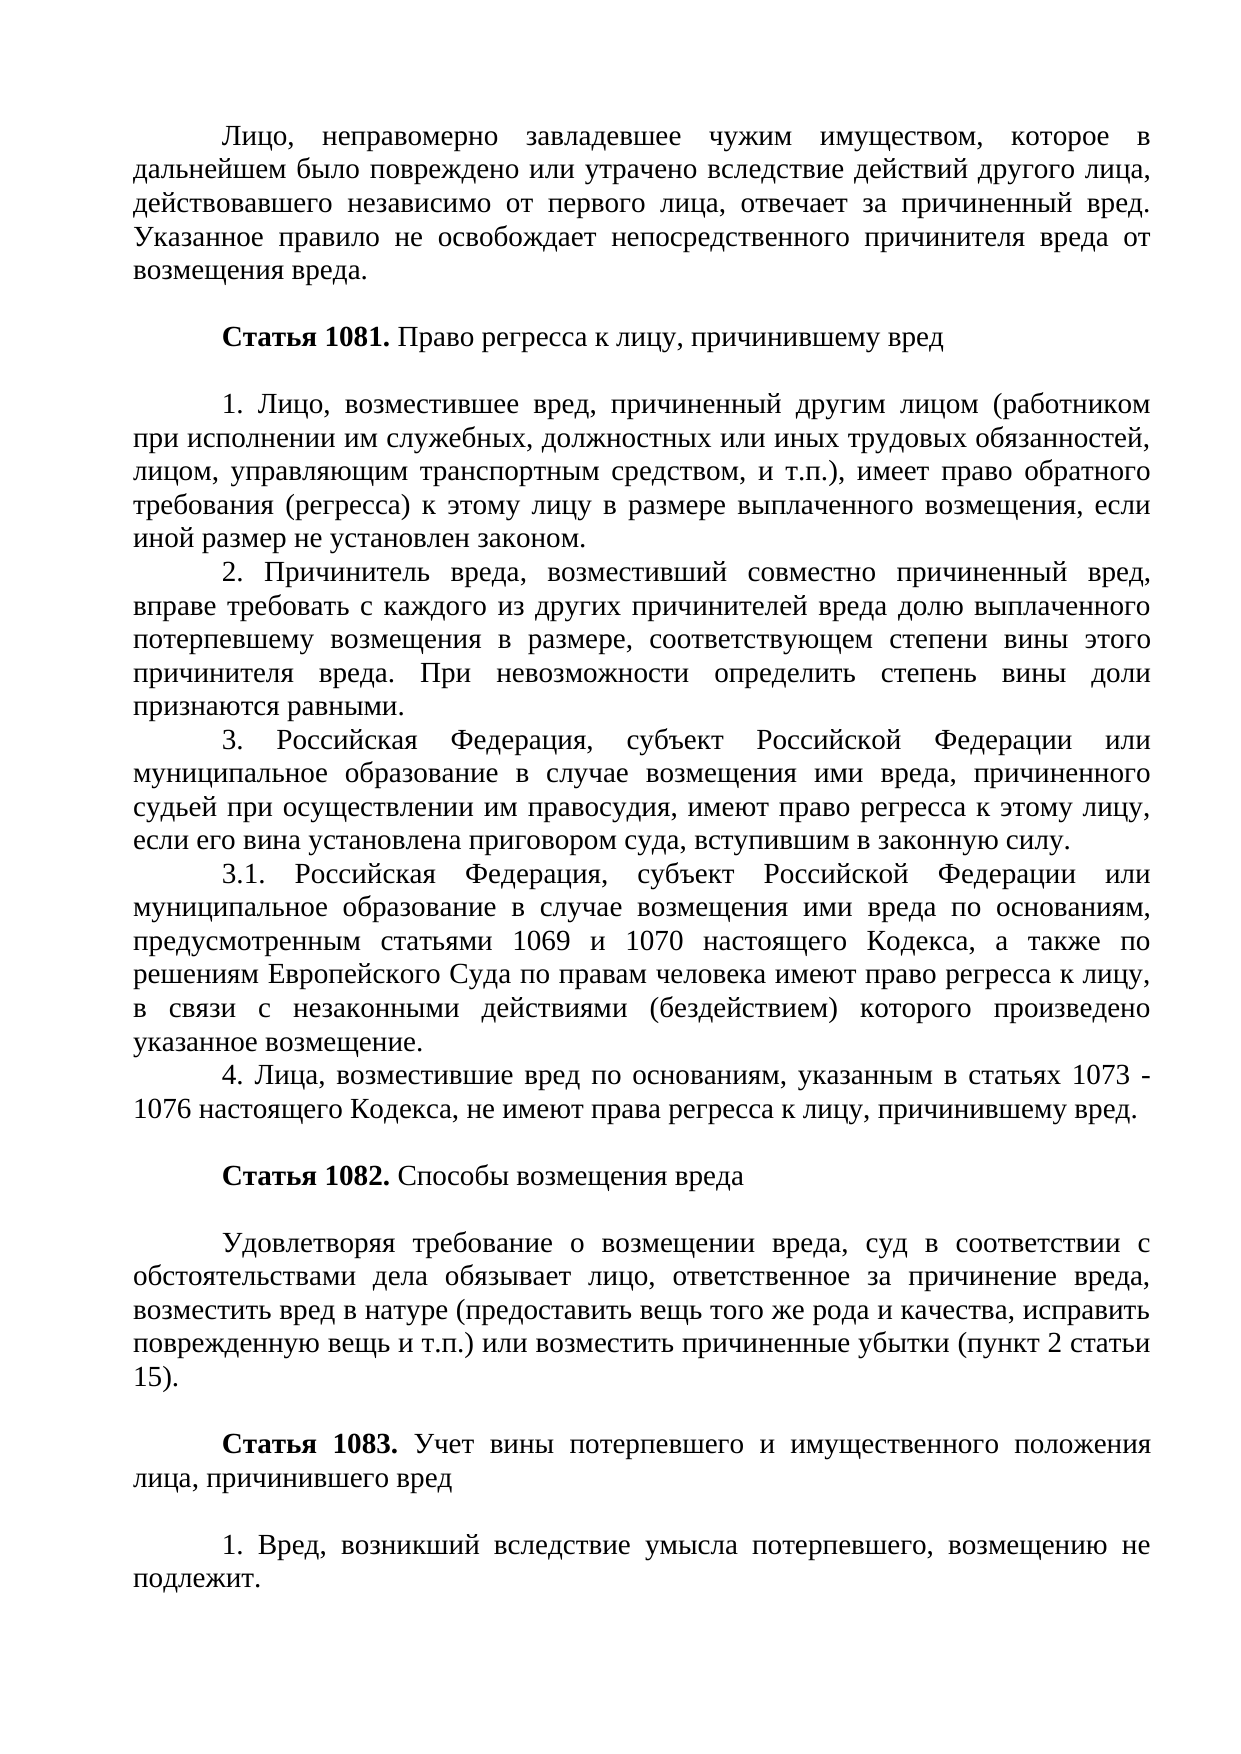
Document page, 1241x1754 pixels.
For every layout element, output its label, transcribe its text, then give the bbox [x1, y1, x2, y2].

text 3. Российская Федерация, субъект Российской Федерации или муниципальное образование в случае возмещения ими вреда, причиненного судьей при осуществлении им правосудия, имеют право регресса к этому лицу, если его вина установлена приговором суда, вступившим в законную силу. [133, 722, 1152, 856]
text 2. Причинитель вреда, возместивший совместно причиненный вред, вправе требовать с каждого из других причинителей вреда долю выплаченного потерпевшему возмещения в размере, соответствующем степени вины этого причинителя вреда. При невозможности определить степень вины доли признаются равными. [133, 554, 1152, 722]
text Статья 1083. Учет вины потерпевшего и имущественного положения лица, причинившего вред [133, 1426, 1152, 1493]
text Лицо, неправомерно завладевшее чужим имуществом, которое в дальнейшем было повреждено или утрачено вследствие действий другого лица, действовавшего независимо от первого лица, отвечает за причиненный вред. Указанное правило не освобождает непосредственного причинителя вреда от возмещения вреда. [133, 118, 1152, 286]
text 1. Вред, возникший вследствие умысла потерпевшего, возмещению не подлежит. [133, 1527, 1152, 1594]
text 1. Лицо, возместившее вред, причиненный другим лицом (работником при исполнении им служебных, должностных или иных трудовых обязанностей, лицом, управляющим транспортным средством, и т.п.), имеет право обратного требования (регресса) к этому лицу в размере выплаченного возмещения, если иной размер не установлен законом. [133, 386, 1152, 554]
text 4. Лица, возместившие вред по основаниям, указанным в статьях 1073 - 1076 настоящего Кодекса, не имеют права регресса к лицу, причинившему вред. [133, 1057, 1152, 1124]
text 3.1. Российская Федерация, субъект Российской Федерации или муниципальное образование в случае возмещения ими вреда по основаниям, предусмотренным статьями 1069 и 1070 настоящего Кодекса, а также по решениям Европейского Суда по правам человека имеют право регресса к лицу, в связи с незаконными действиями (бездействием) которого произведено указанное возмещение. [133, 856, 1152, 1057]
text Статья 1082. Способы возмещения вреда [133, 1158, 1152, 1191]
text Статья 1081. Право регресса к лицу, причинившему вред [133, 319, 1152, 353]
text Удовлетворяя требование о возмещении вреда, суд в соответствии с обстоятельствами дела обязывает лицо, ответственное за причинение вреда, возместить вред в натуре (предоставить вещь того же рода и качества, исправить поврежденную вещь и т.п.) или возместить причиненные убытки (пункт 2 статьи 15). [133, 1225, 1152, 1393]
